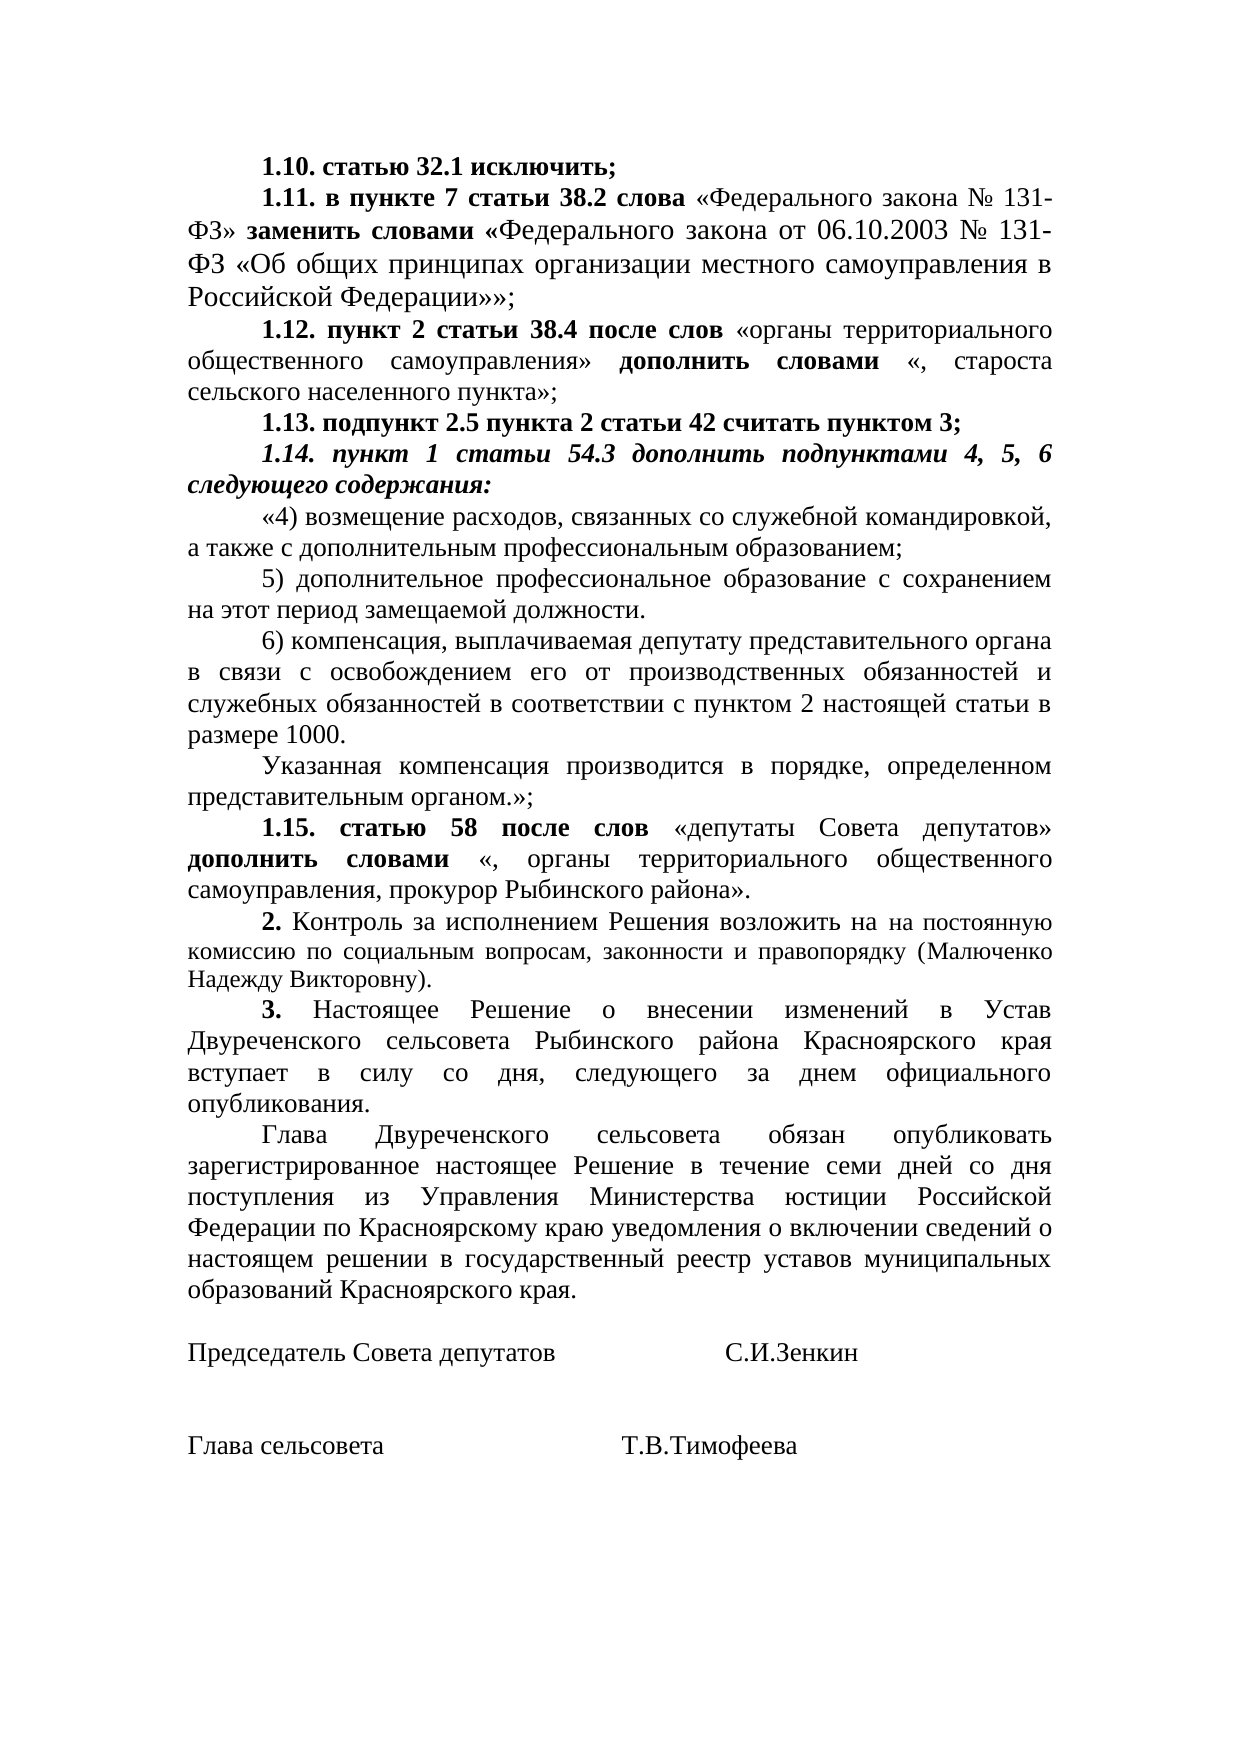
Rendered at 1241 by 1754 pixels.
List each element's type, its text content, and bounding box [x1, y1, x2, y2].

text 6) компенсация, выплачиваемая депутату представительного органа в связи с освобождением его от производственных обязанностей и служебных обязанностей в соответствии с пунктом 2 настоящей статьи в размере 1000. [187, 624, 1053, 749]
text 1.14. пункт 1 статьи 54.3 дополнить подпунктами 4, 5, 6 следующего содержания: [187, 437, 1053, 500]
text Указанная компенсация производится в порядке, определенном представительным органом.»; [187, 749, 1053, 811]
text 1.11. в пункте 7 статьи 38.2 слова «Федерального закона № 131-ФЗ» заменить словами «Федерального закона от 06.10.2003 № 131-ФЗ «Об общих принципах организации местного самоуправления в Российской Федерации»»; [187, 181, 1053, 313]
text Глава сельсовета Т.В.Тимофеева [187, 1429, 1053, 1461]
text 1.10. статью 32.1 исключить; [187, 150, 1053, 181]
text 3. Настоящее Решение о внесении изменений в Устав Двуреченского сельсовета Рыбинского района Красноярского края вступает в силу со дня, следующего за днем официального опубликования. [187, 993, 1053, 1118]
text 5) дополнительное профессиональное образование с сохранением на этот период замещаемой должности. [187, 562, 1053, 624]
text 2. Контроль за исполнением Решения возложить на на постоянную комиссию по социальным вопросам, законности и правопорядку (Малюченко Надежду Викторовну). [187, 905, 1053, 993]
text «4) возмещение расходов, связанных со служебной командировкой, а также с дополнительным профессиональным образованием; [187, 500, 1053, 562]
text 1.15. статью 58 после слов «депутаты Совета депутатов» дополнить словами «, органы территориального общественного самоуправления, прокурор Рыбинского района». [187, 811, 1053, 905]
text 1.12. пункт 2 статьи 38.4 после слов «органы территориального общественного самоуправления» дополнить словами «, староста сельского населенного пункта»; [187, 313, 1053, 406]
text Глава Двуреченского сельсовета обязан опубликовать зарегистрированное настоящее Решение в течение семи дней со дня поступления из Управления Министерства юстиции Российской Федерации по Красноярскому краю уведомления о включении сведений о настоящем решении в государственный реестр уставов муниципальных образований Красноярского края. [187, 1118, 1053, 1305]
text 1.13. подпункт 2.5 пункта 2 статьи 42 считать пунктом 3; [187, 406, 1053, 437]
text Председатель Совета депутатов С.И.Зенкин [187, 1336, 1053, 1367]
